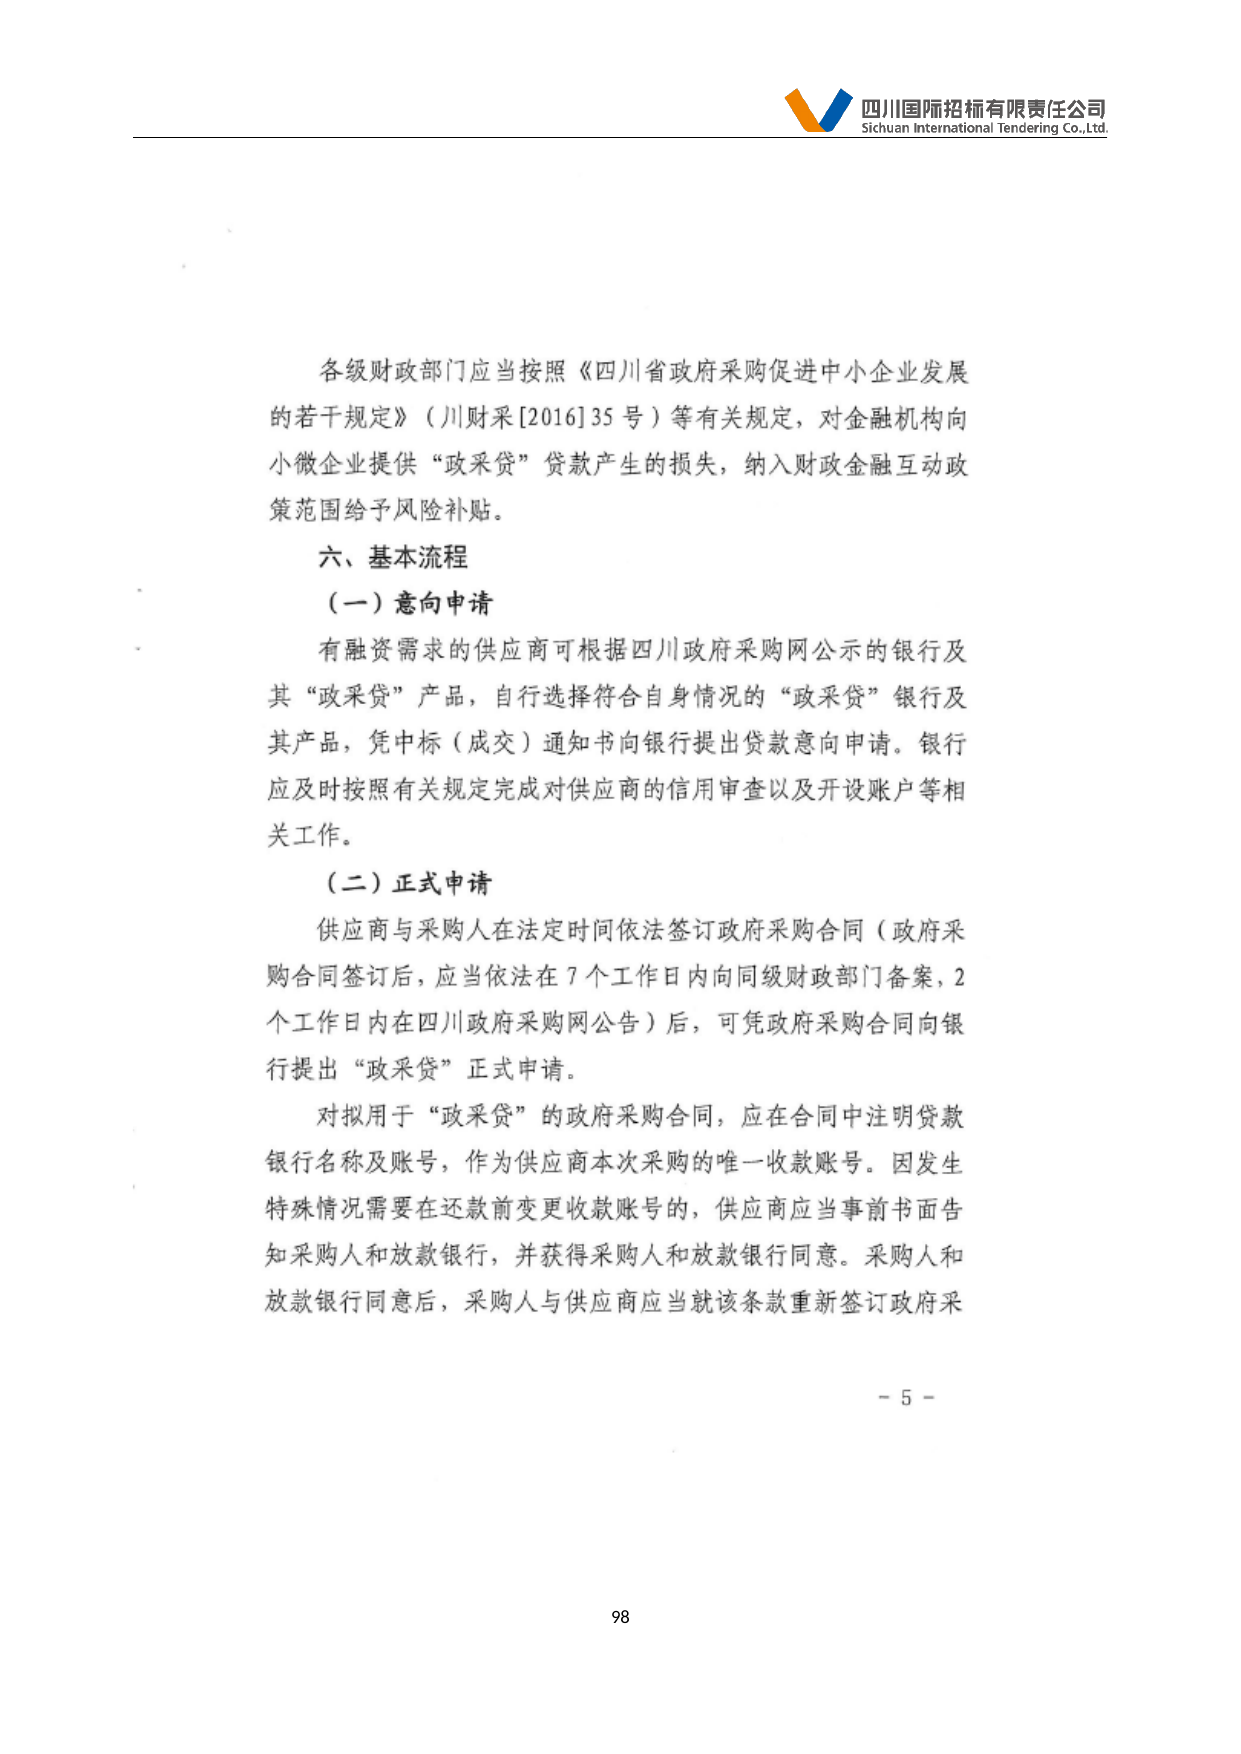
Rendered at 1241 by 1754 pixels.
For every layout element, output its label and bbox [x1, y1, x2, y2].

picture [132, 166, 1108, 1491]
picture [784, 88, 1108, 135]
